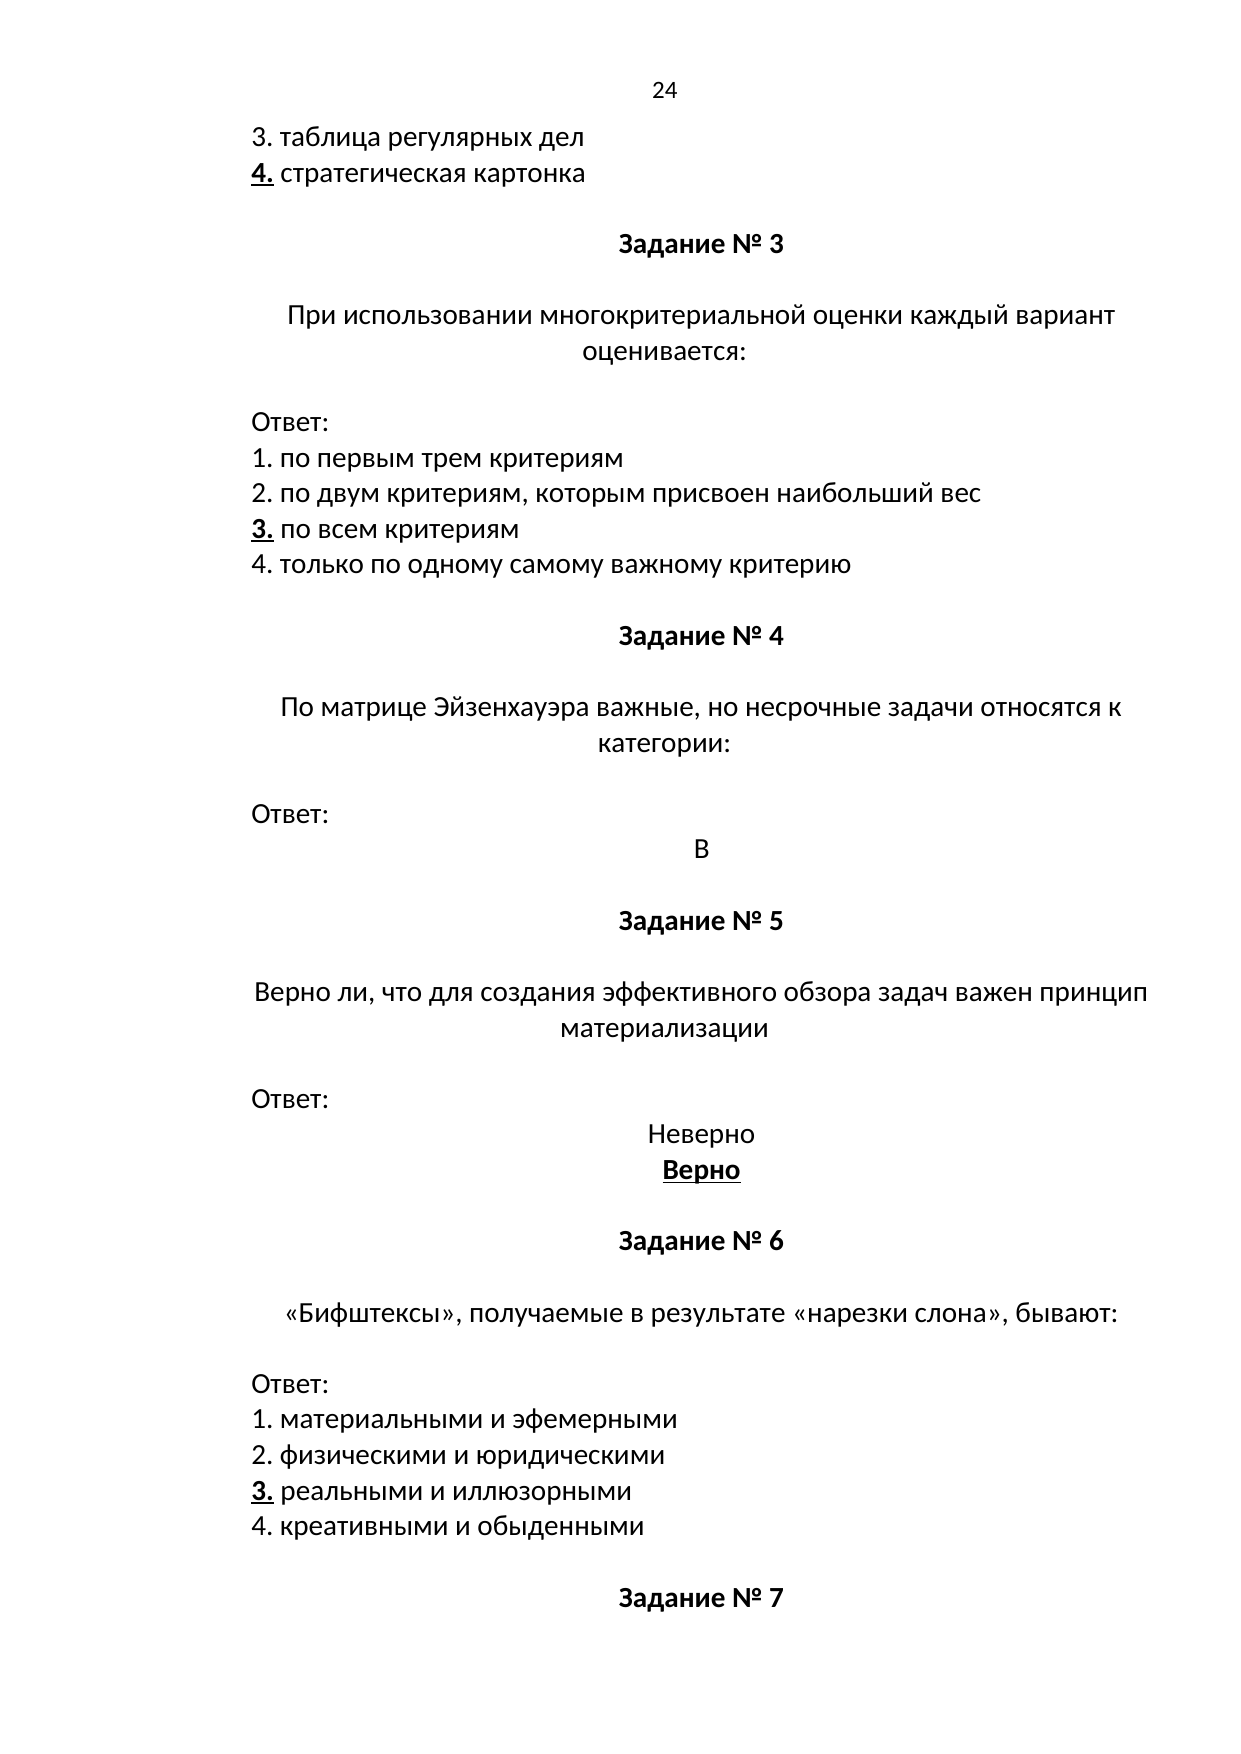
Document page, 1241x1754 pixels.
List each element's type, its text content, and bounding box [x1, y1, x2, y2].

text При использовании многокритериальной оценки каждый вариант оценивается: [177, 296, 1152, 367]
text Ответ: [177, 795, 1152, 831]
text 3. по всем критериям [177, 510, 1152, 546]
text Верно ли, что для создания эффективного обзора задач важен принцип материализации [177, 973, 1152, 1044]
text Задание № 6 [177, 1222, 1152, 1258]
text Задание № 3 [177, 225, 1152, 261]
text По матрице Эйзенхауэра важные, но несрочные задачи относятся к категории: [177, 688, 1152, 759]
text 3. таблица регулярных дел [177, 118, 1152, 154]
text 4. стратегическая картонка [177, 154, 1152, 189]
text 2. физическими и юридическими [177, 1436, 1152, 1472]
text Задание № 7 [177, 1579, 1152, 1614]
text Неверно [177, 1116, 1152, 1151]
text Ответ: [177, 403, 1152, 439]
text Ответ: [177, 1080, 1152, 1116]
text 1. по первым трем критериям [177, 439, 1152, 474]
text Задание № 5 [177, 902, 1152, 937]
text 4. креативными и обыденными [177, 1507, 1152, 1543]
text «Бифштексы», получаемые в результате «нарезки слона», бывают: [177, 1294, 1152, 1329]
text 2. по двум критериям, которым присвоен наибольший вес [177, 474, 1152, 510]
text Верно [177, 1151, 1152, 1187]
text 3. реальными и иллюзорными [177, 1472, 1152, 1507]
text 4. только по одному самому важному критерию [177, 546, 1152, 581]
text Ответ: [177, 1365, 1152, 1401]
text Задание № 4 [177, 617, 1152, 652]
text 1. материальными и эфемерными [177, 1401, 1152, 1436]
text В [177, 831, 1152, 866]
